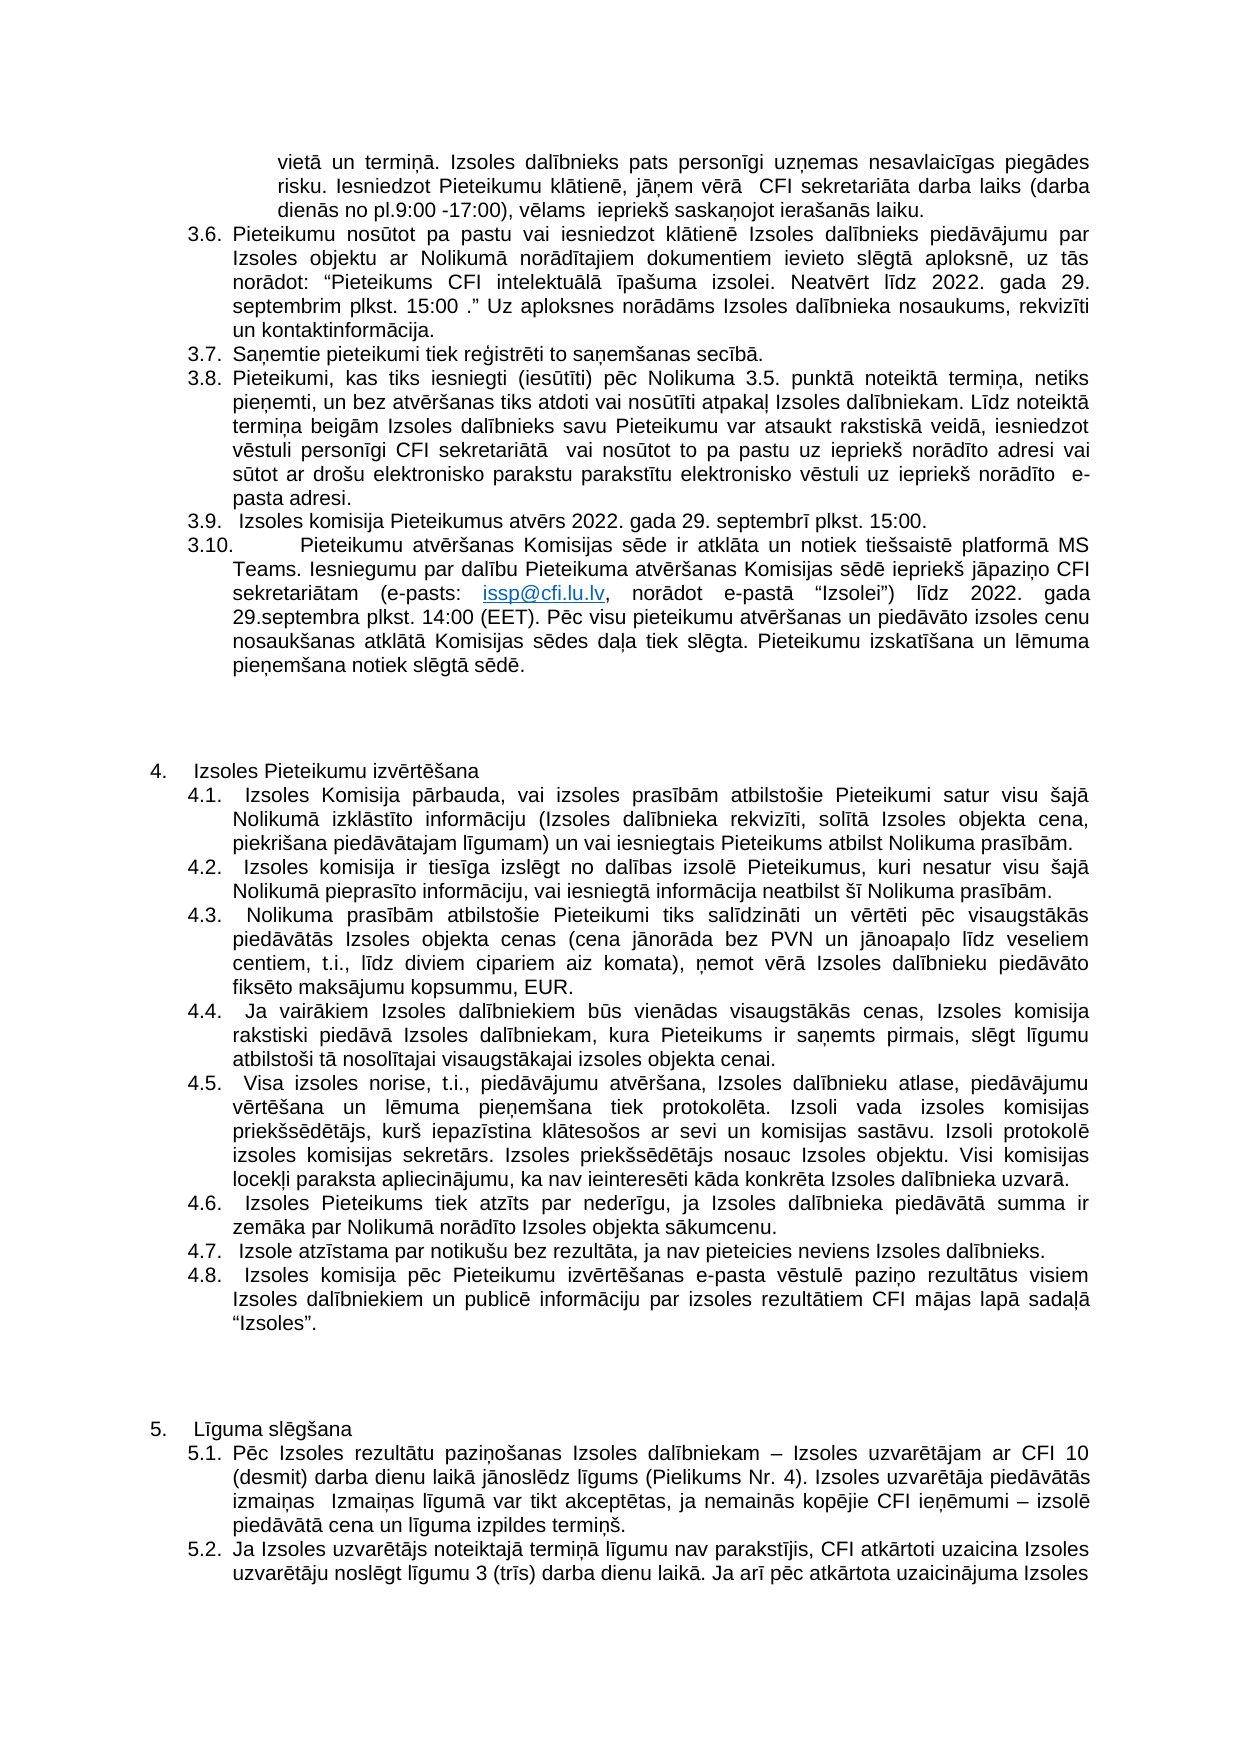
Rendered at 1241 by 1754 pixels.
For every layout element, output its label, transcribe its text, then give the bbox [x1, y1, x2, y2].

list Ja vairākiem Izsoles dalībniekiem būs vienādas visaugstākās cenas, Izsoles komisija rakstiski piedāvā Izsoles dalībniekam, kura Pieteikums ir saņemts pirmais, slēgt līgumu atbilstoši tā nosolītajai visaugstākajai izsoles objekta cenai. [187, 999, 1090, 1071]
list Līguma slēgšana [150, 1417, 1090, 1441]
list Pieteikumi, kas tiks iesniegti (iesūtīti) pēc Nolikuma 3.5. punktā noteiktā termiņa, netiks pieņemti, un bez atvēršanas tiks atdoti vai nosūtīti atpakaļ Izsoles dalībniekam. Līdz noteiktā termiņa beigām Izsoles dalībnieks savu Pieteikumu var atsaukt rakstiskā veidā, iesniedzot vēstuli personīgi CFI sekretariātā vai nosūtot to pa pastu uz iepriekš norādīto adresi vai sūtot ar drošu elektronisko parakstu parakstītu elektronisko vēstuli uz iepriekš norādīto e-pasta adresi. [187, 366, 1090, 509]
list Izsoles komisija pēc Pieteikumu izvērtēšanas e-pasta vēstulē paziņo rezultātus visiem Izsoles dalībniekiem un publicē informāciju par izsoles rezultātiem CFI mājas lapā sadaļā “Izsoles”. [187, 1262, 1090, 1334]
list Pieteikumu nosūtot pa pastu vai iesniedzot klātienē Izsoles dalībnieks piedāvājumu par Izsoles objektu ar Nolikumā norādītajiem dokumentiem ievieto slēgtā aploksnē, uz tās norādot: “Pieteikums CFI intelektuālā īpašuma izsolei. Neatvērt līdz 2022. gada 29. septembrim plkst. 15:00 .” Uz aploksnes norādāms Izsoles dalībnieka nosaukums, rekvizīti un kontaktinformācija. [187, 222, 1090, 342]
list Izsoles Pieteikumu izvērtēšana [150, 759, 1090, 783]
list Nolikuma prasībām atbilstošie Pieteikumi tiks salīdzināti un vērtēti pēc visaugstākās piedāvātās Izsoles objekta cenas (cena jānorāda bez PVN un jānoapaļo līdz veseliem centiem, t.i., līdz diviem cipariem aiz komata), ņemot vērā Izsoles dalībnieku piedāvāto fiksēto maksājumu kopsummu, EUR. [187, 903, 1090, 999]
list Izsoles Komisija pārbauda, vai izsoles prasībām atbilstošie Pieteikumi satur visu šajā Nolikumā izklāstīto informāciju (Izsoles dalībnieka rekvizīti, solītā Izsoles objekta cena, piekrišana piedāvātajam līgumam) un vai iesniegtais Pieteikums atbilst Nolikuma prasībām. [187, 783, 1090, 855]
list Izsole atzīstama par notikušu bez rezultāta, ja nav pieteicies neviens Izsoles dalībnieks. [187, 1238, 1090, 1262]
list Izsoles komisija Pieteikumus atvērs 2022. gada 29. septembrī plkst. 15:00. [187, 509, 1090, 533]
list Pieteikumu atvēršanas Komisijas sēde ir atklāta un notiek tiešsaistē platformā MS Teams. Iesniegumu par dalību Pieteikuma atvēršanas Komisijas sēdē iepriekš jāpaziņo CFI sekretariātam (e-pasts: issp@cfi.lu.lv, norādot e-pastā “Izsolei”) līdz 2022. gada 29.septembra plkst. 14:00 (EET). Pēc visu pieteikumu atvēršanas un piedāvāto izsoles cenu nosaukšanas atklātā Komisijas sēdes daļa tiek slēgta. Pieteikumu izskatīšana un lēmuma pieņemšana notiek slēgtā sēdē. [187, 533, 1090, 677]
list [187, 1536, 1090, 1584]
list Visa izsoles norise, t.i., piedāvājumu atvēršana, Izsoles dalībnieku atlase, piedāvājumu vērtēšana un lēmuma pieņemšana tiek protokolēta. Izsoli vada izsoles komisijas priekšsēdētājs, kurš iepazīstina klātesošos ar sevi un komisijas sastāvu. Izsoli protokolē izsoles komisijas sekretārs. Izsoles priekšsēdētājs nosauc Izsoles objektu. Visi komisijas locekļi paraksta apliecinājumu, ka nav ieinteresēti kāda konkrēta Izsoles dalībnieka uzvarā. [187, 1071, 1090, 1191]
list Izsoles komisija ir tiesīga izslēgt no dalības izsolē Pieteikumus, kuri nesatur visu šajā Nolikumā pieprasīto informāciju, vai iesniegtā informācija neatbilst šī Nolikuma prasībām. [187, 855, 1090, 903]
list Saņemtie pieteikumi tiek reģistrēti to saņemšanas secībā. [187, 342, 1090, 366]
list Pēc Izsoles rezultātu paziņošanas Izsoles dalībniekam – Izsoles uzvarētājam ar CFI 10 (desmit) darba dienu laikā jānoslēdz līgums (Pielikums Nr. 4). Izsoles uzvarētāja piedāvātās izmaiņas Izmaiņas līgumā var tikt akceptētas, ja nemainās kopējie CFI ieņēmumi – izsolē piedāvātā cena un līguma izpildes termiņš. [187, 1441, 1090, 1536]
list Izsoles Pieteikums tiek atzīts par nederīgu, ja Izsoles dalībnieka piedāvātā summa ir zemāka par Nolikumā norādīto Izsoles objekta sākumcenu. [187, 1191, 1090, 1238]
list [225, 150, 1090, 222]
